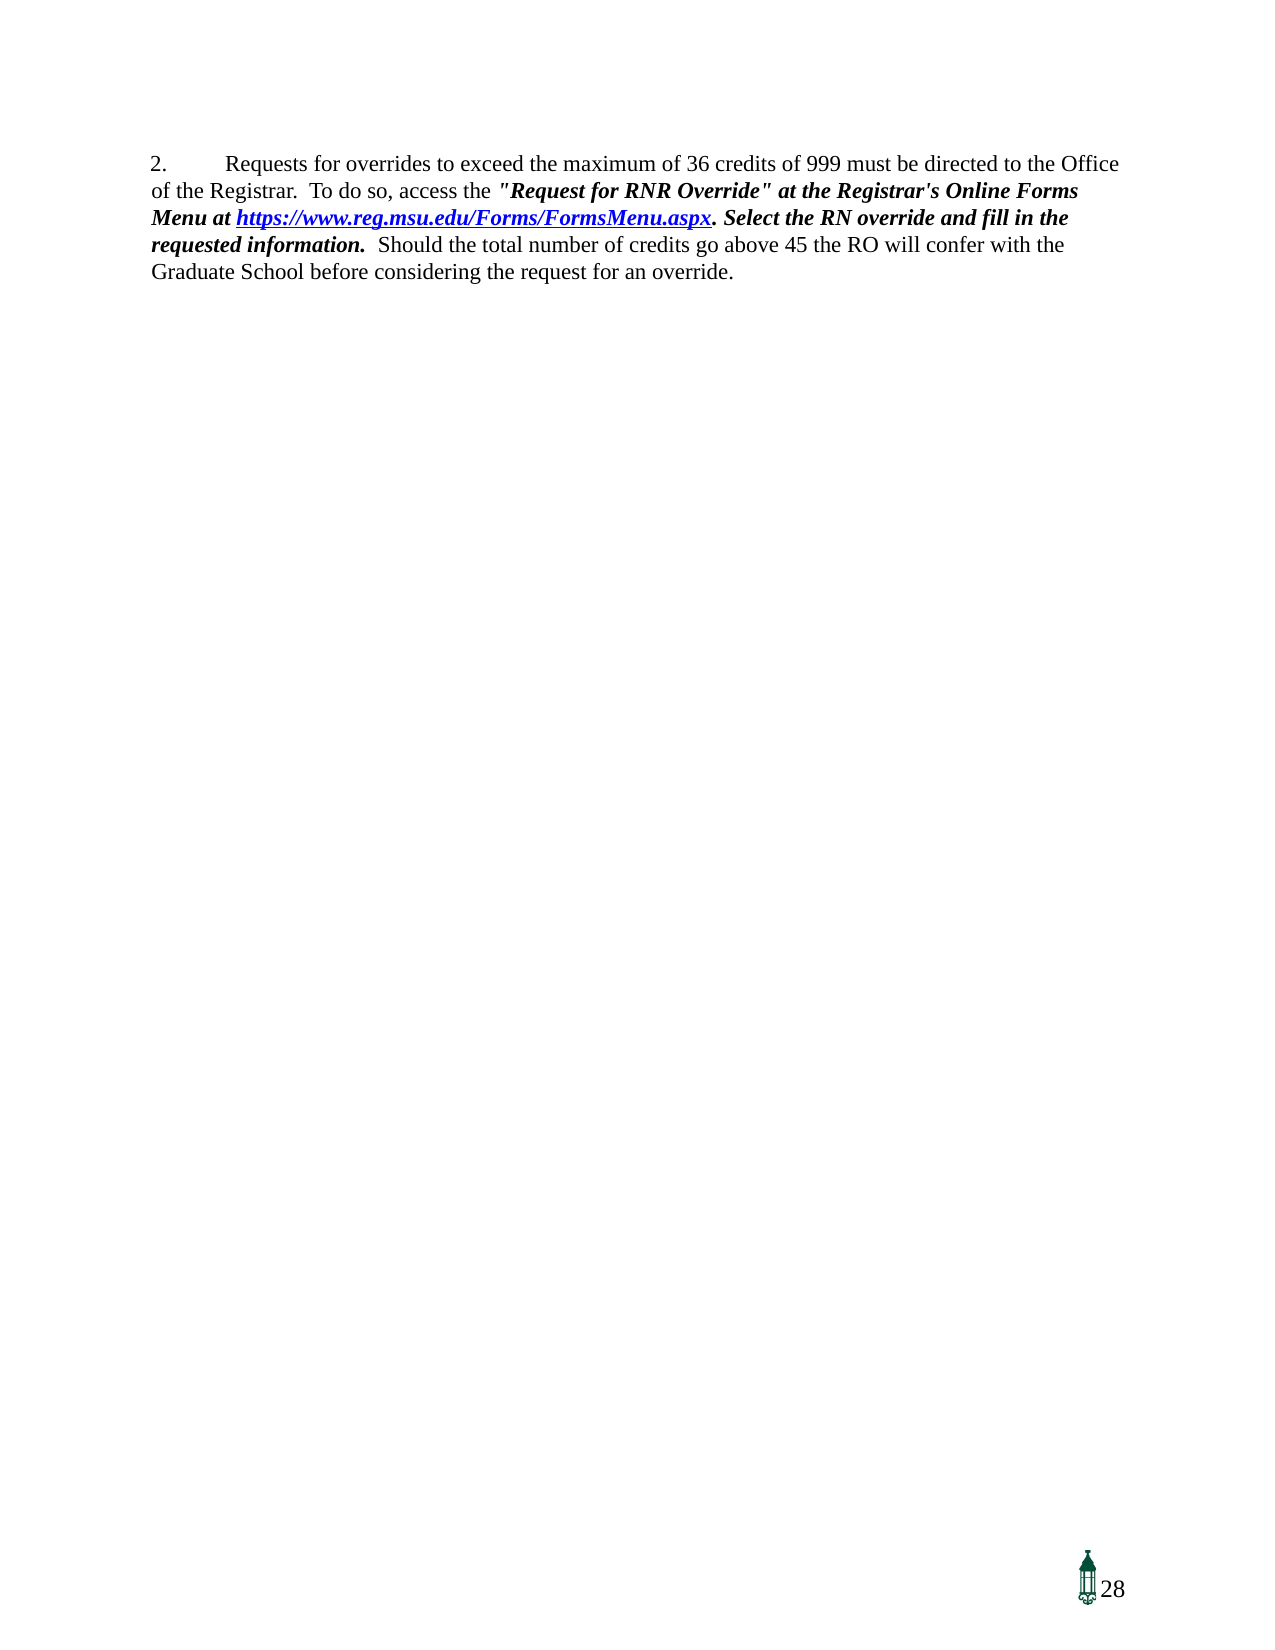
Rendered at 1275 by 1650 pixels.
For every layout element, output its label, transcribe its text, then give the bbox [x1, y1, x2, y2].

picture [1078, 1550, 1097, 1605]
list Requests for overrides to exceed the maximum of 36 credits of 999 must be directed to the Office of the Registrar. To do so, access the "Request for RNR Override" at the Registrar's Online Forms Menu at https://www.reg.msu.edu/Forms/FormsMenu.aspx. Select the RN override and fill in the requested information. Should the total number of credits go above 45 the RO will confer with the Graduate School before considering the request for an override. [150, 150, 1126, 285]
